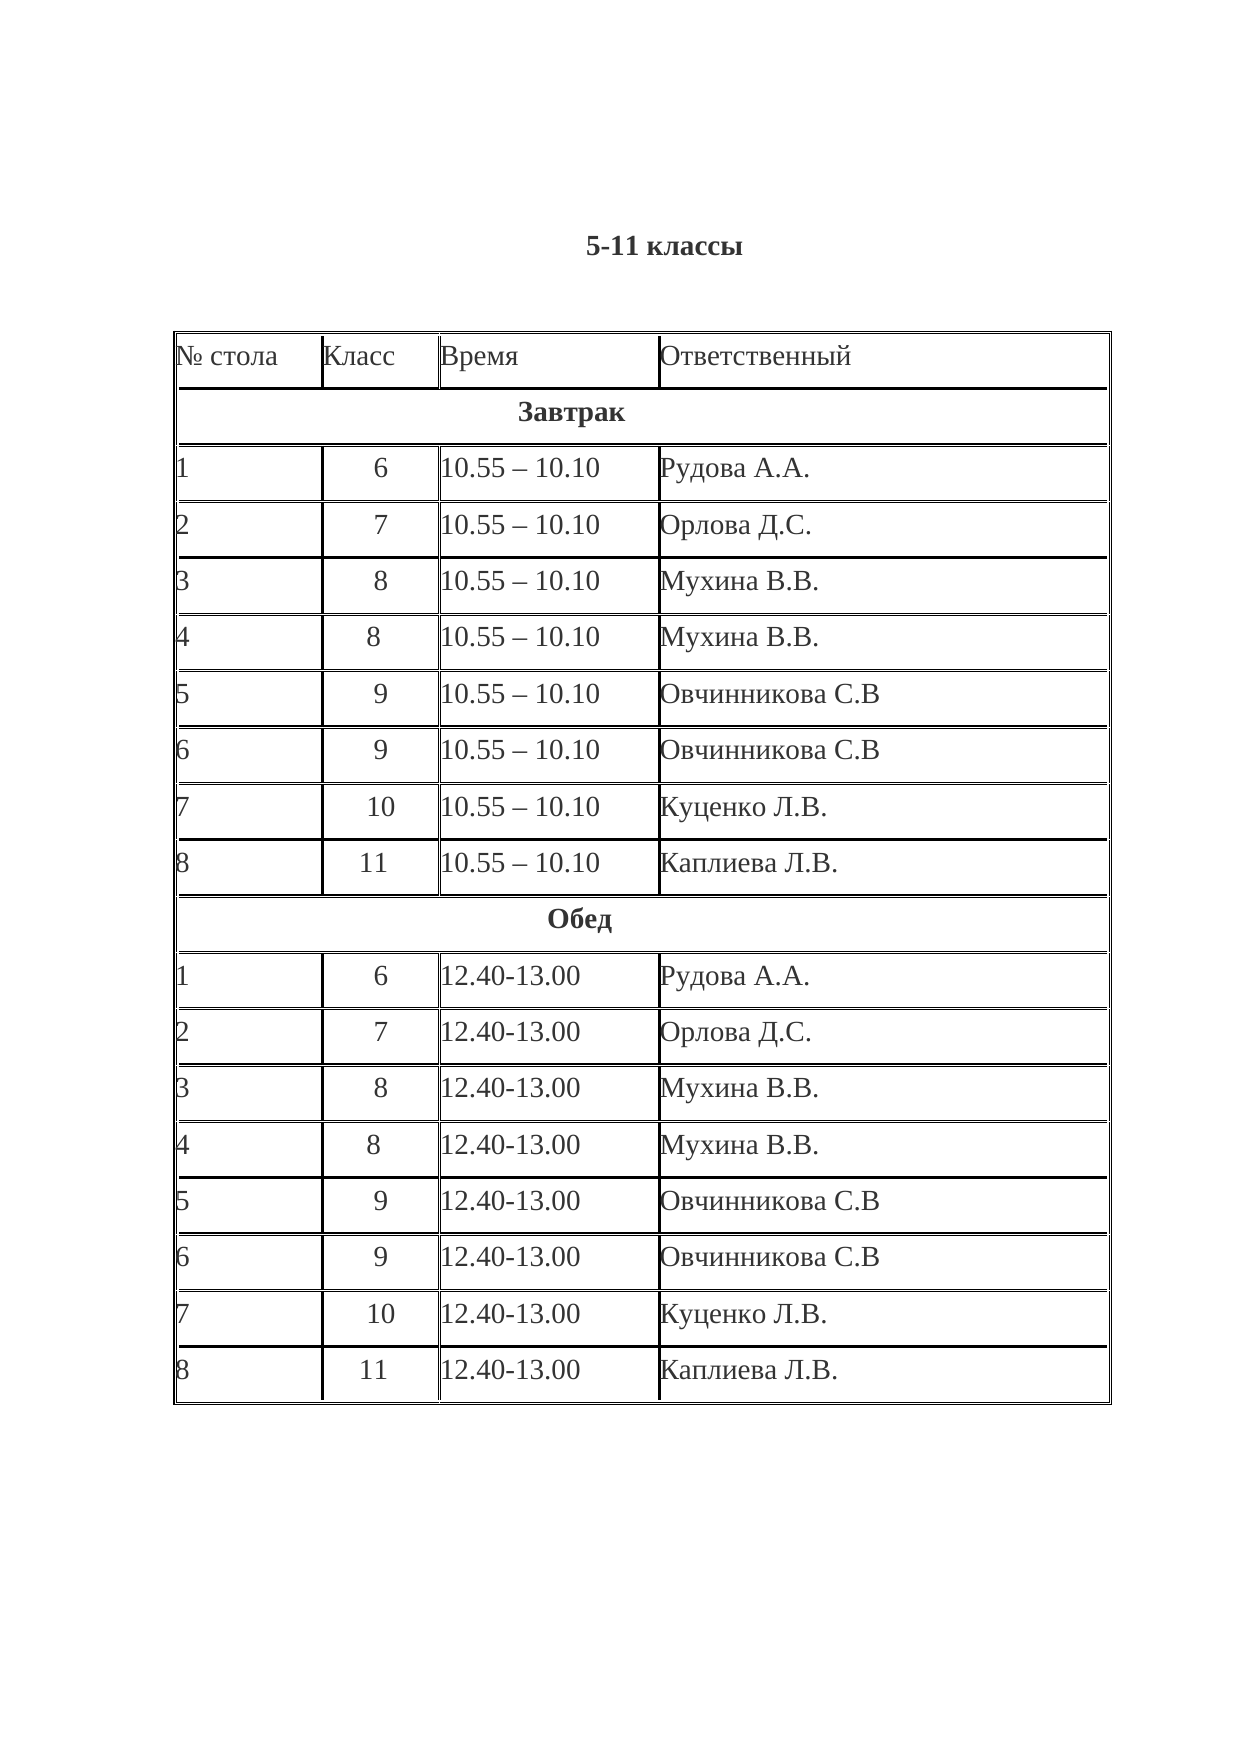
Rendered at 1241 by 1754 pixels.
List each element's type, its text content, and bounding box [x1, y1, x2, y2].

table_cell 10 [324, 785, 438, 838]
table_cell 10.55 – 10.10 [441, 447, 658, 500]
table_cell 1 [177, 443, 321, 500]
table_cell Мухина В.В. [661, 1063, 1109, 1119]
table_cell 2 [175, 500, 322, 556]
table_cell 12.40-13.00 [441, 1236, 658, 1289]
table_cell Куценко Л.В. [659, 1289, 1110, 1345]
table_cell 8 [324, 559, 438, 612]
table_cell 10.55 – 10.10 [441, 559, 658, 612]
table_cell 10.55 – 10.10 [441, 785, 658, 838]
table_cell Рудова А.А. [661, 443, 1109, 500]
table_cell 12.40-13.00 [441, 1067, 658, 1119]
table_cell Овчинникова С.В [661, 1176, 1109, 1232]
table_cell 7 [324, 503, 438, 556]
table_cell Овчинникова С.В [661, 1232, 1109, 1289]
table_cell 8 [324, 1067, 438, 1119]
table_cell 1 [175, 951, 322, 1007]
table_cell Обед [177, 894, 1109, 951]
table_cell 12.40-13.00 [441, 1179, 658, 1232]
table_cell Каплиева Л.В. [661, 838, 1110, 894]
table_header Ответственный [659, 334, 1109, 387]
table_cell 10.55 – 10.10 [441, 841, 658, 894]
table_cell 5 [175, 669, 322, 725]
table_cell 12.40-13.00 [441, 1123, 658, 1176]
table_cell Мухина В.В. [661, 556, 1109, 612]
table_cell 10.55 – 10.10 [441, 503, 658, 556]
table_cell Мухина В.В. [661, 613, 1109, 669]
table_cell 11 [324, 841, 438, 894]
table_cell 9 [324, 1179, 438, 1232]
table_cell 3 [177, 556, 321, 612]
table_cell 9 [324, 1236, 438, 1289]
table_cell 12.40-13.00 [441, 1292, 658, 1345]
table_cell 7 [324, 1010, 438, 1063]
table_cell Завтрак [177, 387, 1109, 443]
table_cell 12.40-13.00 [440, 1348, 659, 1401]
table_cell Орлова Д.С. [659, 500, 1110, 556]
table_cell 6 [177, 725, 321, 781]
table_cell 7 [175, 1289, 322, 1345]
table_cell 11 [322, 1348, 439, 1401]
table_cell 10.55 – 10.10 [441, 729, 658, 781]
table_header Класс [322, 334, 439, 387]
table_cell 12.40-13.00 [441, 954, 658, 1007]
table_cell 10 [324, 1292, 438, 1345]
table_cell Орлова Д.С. [659, 1007, 1110, 1063]
table_cell 8 [175, 838, 321, 894]
table_cell Овчинникова С.В [659, 669, 1110, 725]
table_header № стола [177, 334, 322, 387]
table_header Время [440, 334, 659, 387]
table_cell 9 [324, 672, 438, 725]
table_cell Овчинникова С.В [661, 725, 1109, 781]
table_cell 6 [324, 954, 438, 1007]
table_cell 6 [324, 447, 438, 500]
table_cell Рудова А.А. [659, 951, 1110, 1007]
table_cell 7 [177, 781, 321, 838]
table_cell 3 [177, 1063, 321, 1119]
text 5-11 классы [177, 224, 1152, 262]
table_cell 4 [177, 1120, 321, 1176]
table_cell 8 [324, 1123, 438, 1176]
table_cell Каплиева Л.В. [659, 1345, 1109, 1401]
table_cell 6 [177, 1232, 321, 1289]
table_cell 2 [175, 1007, 322, 1063]
table_cell 10.55 – 10.10 [441, 672, 658, 725]
table_cell 5 [177, 1176, 321, 1232]
table_cell 9 [324, 729, 438, 781]
table_cell 8 [177, 1345, 322, 1401]
table_cell Мухина В.В. [661, 1120, 1109, 1176]
table_cell 10.55 – 10.10 [441, 616, 658, 669]
table_cell 12.40-13.00 [441, 1010, 658, 1063]
table_cell 4 [177, 613, 321, 669]
table_cell 8 [324, 616, 438, 669]
table_cell Куценко Л.В. [661, 781, 1109, 838]
